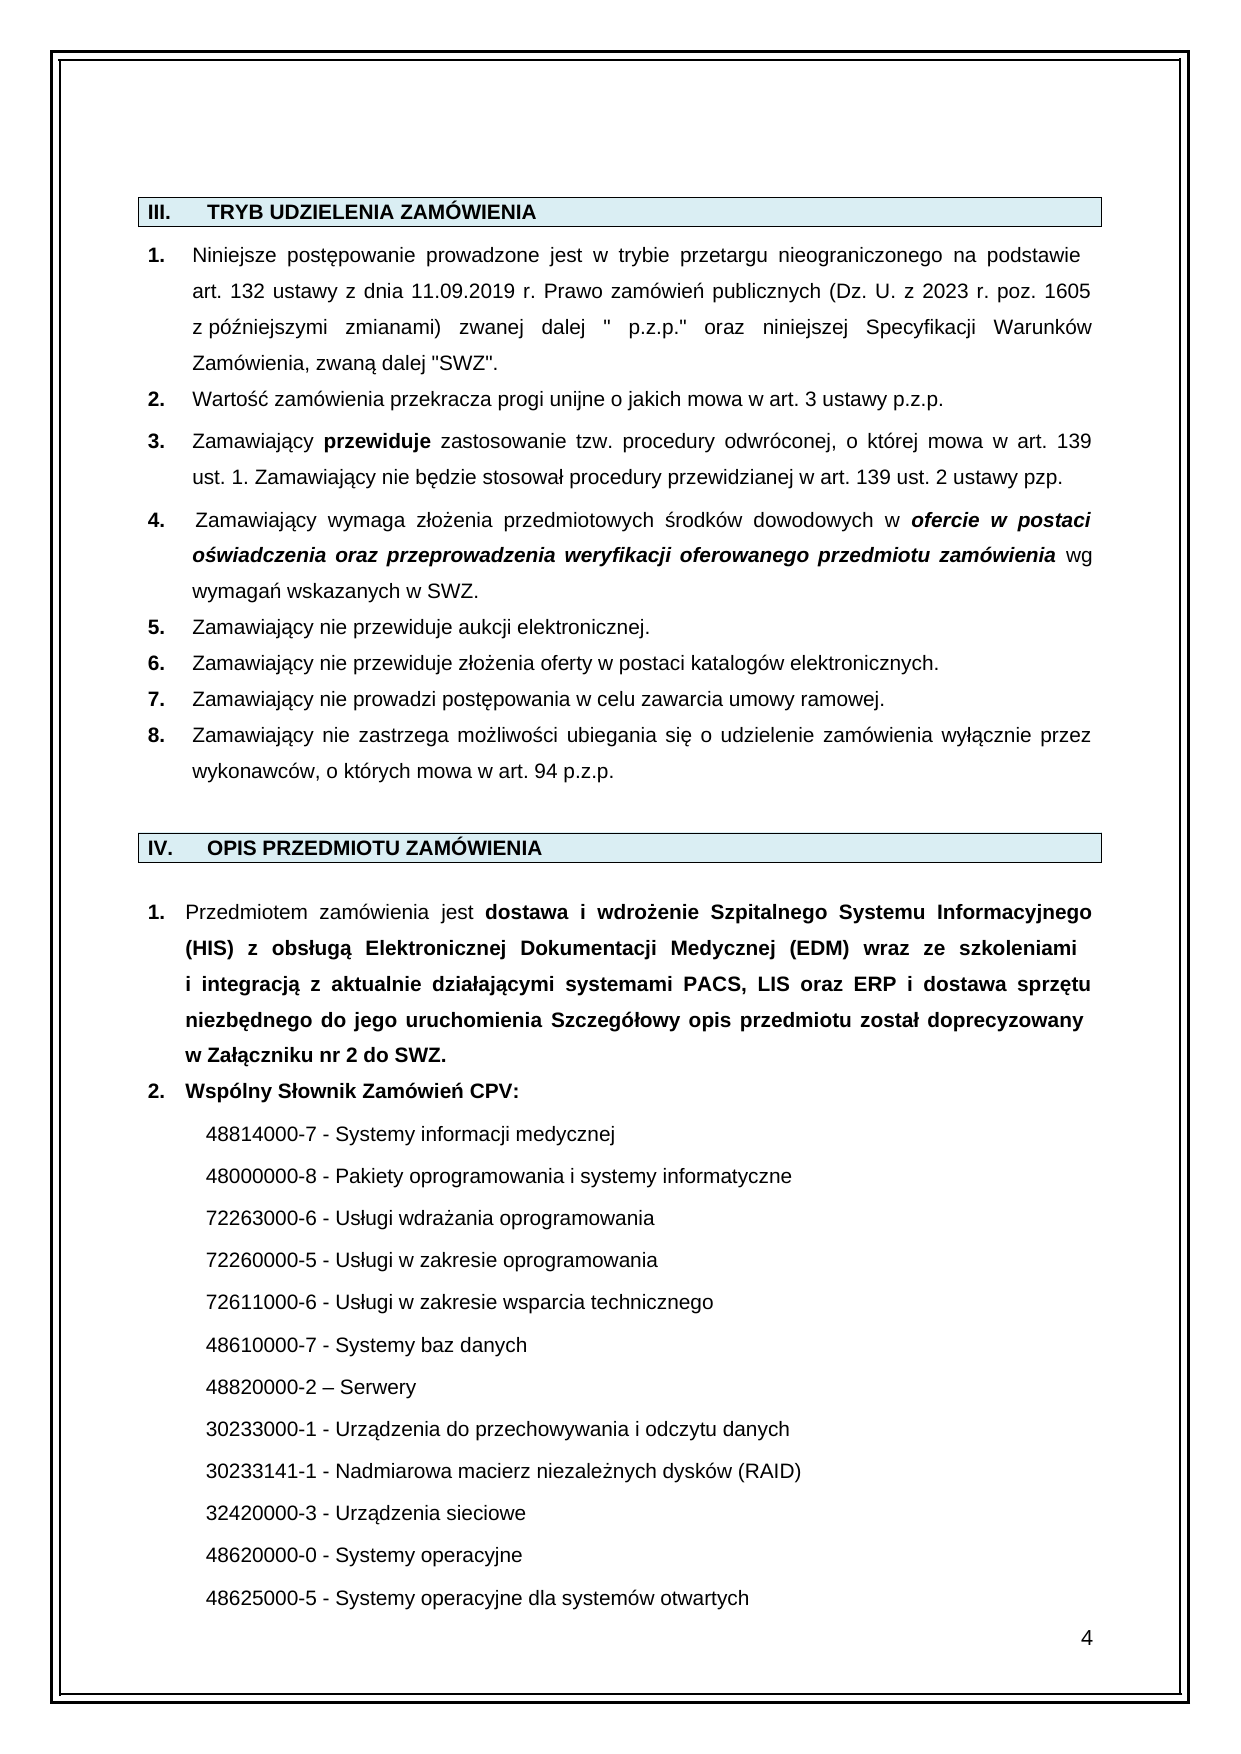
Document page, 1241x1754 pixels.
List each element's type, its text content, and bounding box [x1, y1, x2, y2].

list Zamawiający wymaga złożenia przedmiotowych środków dowodowych w ofercie w postaci oświadczenia oraz przeprowadzenia weryfikacji oferowanego przedmiotu zamówienia wg wymagań wskazanych w SWZ. [148, 507, 1092, 603]
text 48625000-5 - Systemy operacyjne dla systemów otwartych [206, 1586, 1092, 1609]
text III. TRYB UDZIELENIA ZAMÓWIENIA [139, 198, 1101, 226]
list Przedmiotem zamówienia jest dostawa i wdrożenie Szpitalnego Systemu Informacyjnego (HIS) z obsługą Elektronicznej Dokumentacji Medycznej (EDM) wraz ze szkoleniami i integracją z aktualnie działającymi systemami PACS, LIS oraz ERP i dostawa sprzętu niezbędnego do jego uruchomienia Szczegółowy opis przedmiotu został doprecyzowany w Załączniku nr 2 do SWZ. [148, 899, 1092, 1067]
text 48814000-7 - Systemy informacji medycznej [206, 1121, 1092, 1145]
list Zamawiający przewiduje zastosowanie tzw. procedury odwróconej, o której mowa w art. 139 ust. 1. Zamawiający nie będzie stosował procedury przewidzianej w art. 139 ust. 2 ustawy pzp. [148, 429, 1092, 489]
list Wspólny Słownik Zamówień CPV: [148, 1079, 1092, 1103]
list Wartość zamówienia przekracza progi unijne o jakich mowa w art. 3 ustawy p.z.p. [148, 387, 1092, 411]
text 48610000-7 - Systemy baz danych [206, 1332, 1092, 1356]
list Zamawiający nie zastrzega możliwości ubiegania się o udzielenie zamówienia wyłącznie przez wykonawców, o których mowa w art. 94 p.z.p. [148, 723, 1092, 783]
text IV. OPIS PRZEDMIOTU ZAMÓWIENIA [139, 834, 1101, 862]
text 48620000-0 - Systemy operacyjne [206, 1543, 1092, 1567]
text 72611000-6 - Usługi w zakresie wsparcia technicznego [206, 1290, 1092, 1314]
list Zamawiający nie przewiduje złożenia oferty w postaci katalogów elektronicznych. [148, 651, 1092, 675]
text 48820000-2 – Serwery [206, 1374, 1092, 1398]
list Zamawiający nie przewiduje aukcji elektronicznej. [148, 615, 1092, 639]
text 30233141-1 - Nadmiarowa macierz niezależnych dysków (RAID) [206, 1459, 1092, 1483]
list Niniejsze postępowanie prowadzone jest w trybie przetargu nieograniczonego na podstawie art. 132 ustawy z dnia 11.09.2019 r. Prawo zamówień publicznych (Dz. U. z 2023 r. poz. 1605 z późniejszymi zmianami) zwanej dalej " p.z.p." oraz niniejszej Specyfikacji Warunków Zamówienia, zwaną dalej "SWZ". [148, 243, 1092, 375]
text 72260000-5 - Usługi w zakresie oprogramowania [206, 1248, 1092, 1272]
text 30233000-1 - Urządzenia do przechowywania i odczytu danych [206, 1417, 1092, 1441]
list Zamawiający nie prowadzi postępowania w celu zawarcia umowy ramowej. [148, 687, 1092, 711]
text 48000000-8 - Pakiety oprogramowania i systemy informatyczne [206, 1164, 1092, 1188]
text 72263000-6 - Usługi wdrażania oprogramowania [206, 1206, 1092, 1230]
text 32420000-3 - Urządzenia sieciowe [206, 1501, 1092, 1525]
